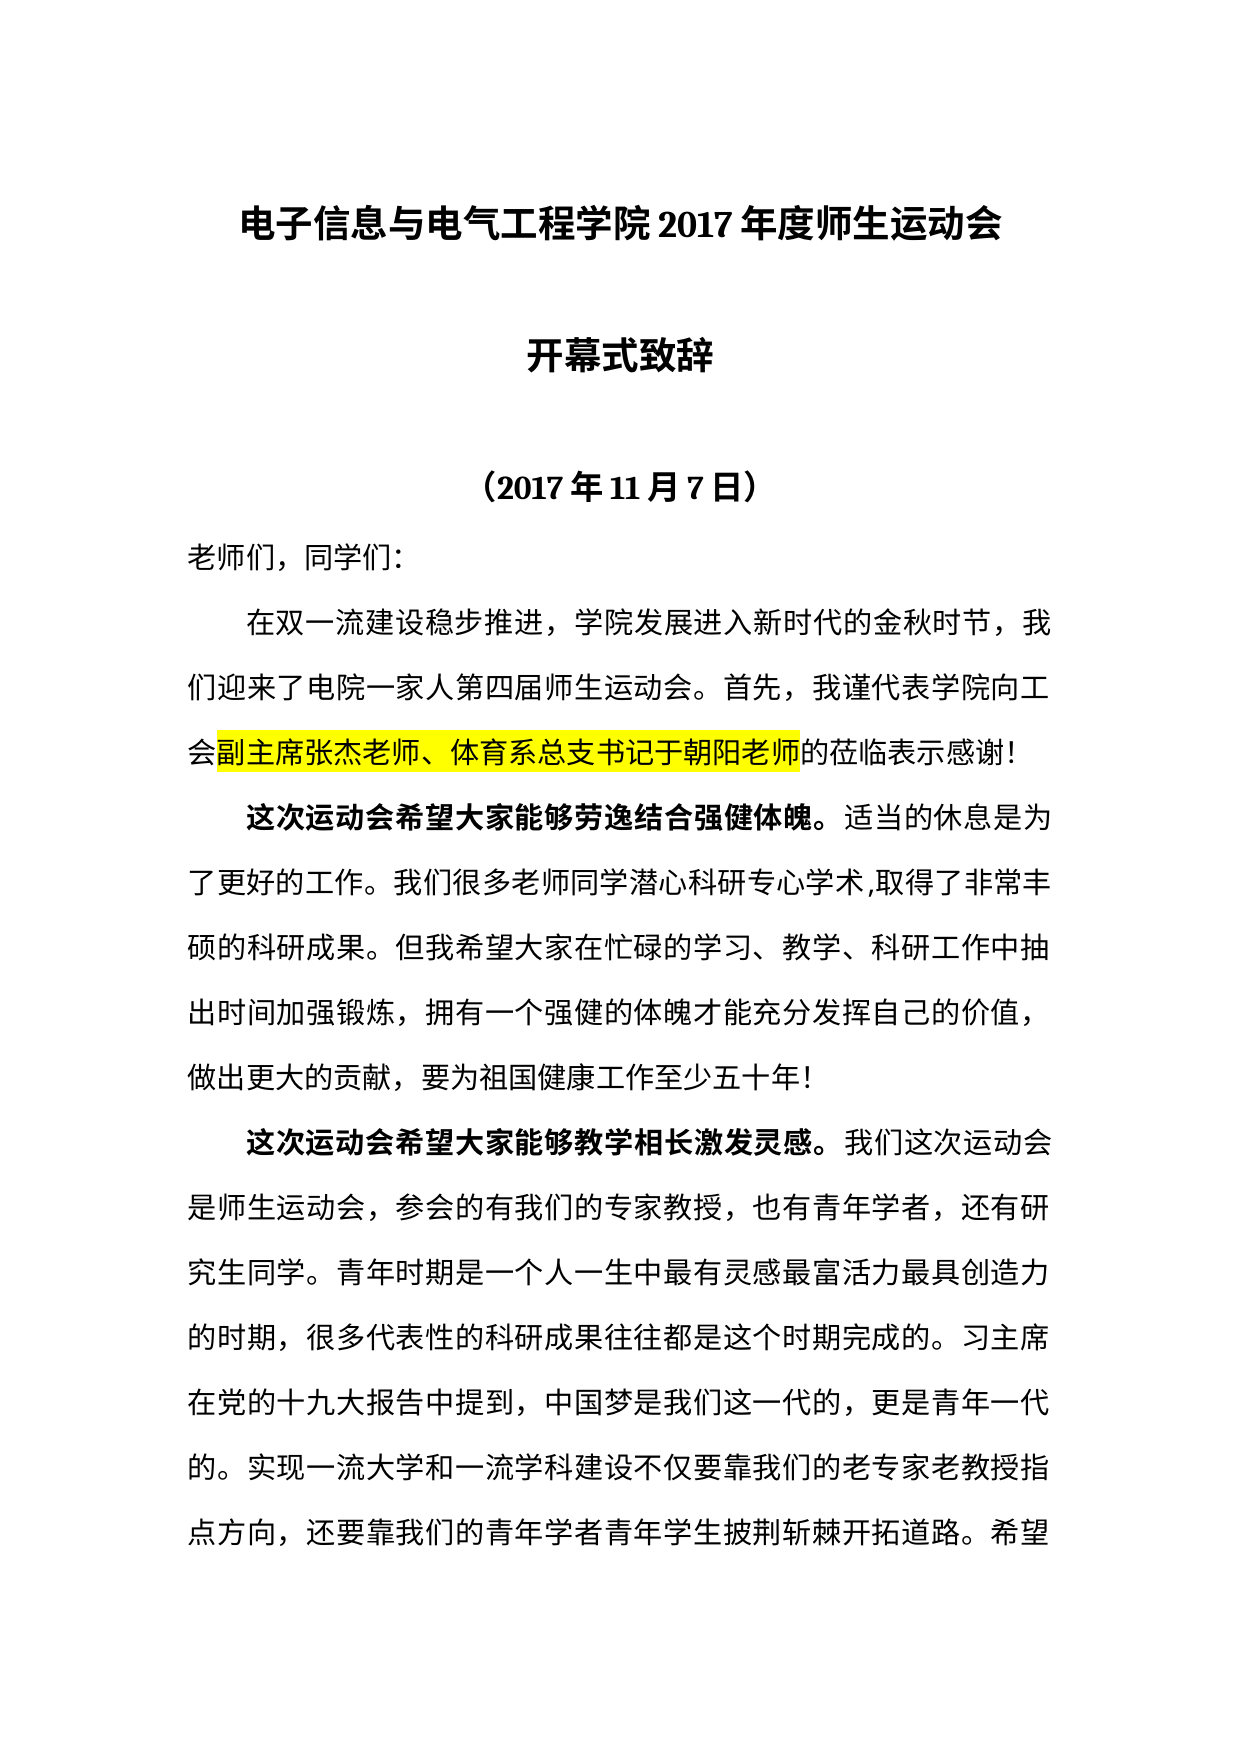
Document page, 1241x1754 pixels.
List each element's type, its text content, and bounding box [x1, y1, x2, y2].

subtitle 开幕式致辞 [187, 321, 1053, 386]
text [187, 1109, 1053, 1564]
text 这次运动会希望大家能够劳逸结合强健体魄。适当的休息是为了更好的工作。我们很多老师同学潜心科研专心学术,取得了非常丰硕的科研成果。但我希望大家在忙碌的学习、教学、科研工作中抽出时间加强锻炼，拥有一个强健的体魄才能充分发挥自己的价值，做出更大的贡献，要为祖国健康工作至少五十年！ [187, 784, 1053, 1109]
text 在双一流建设稳步推进，学院发展进入新时代的金秋时节，我们迎来了电院一家人第四届师生运动会。首先，我谨代表学院向工会副主席张杰老师、体育系总支书记于朝阳老师的莅临表示感谢！ [187, 589, 1053, 784]
title （2017年11月7日） [187, 452, 1053, 517]
subtitle 电子信息与电气工程学院2017年度师生运动会 [187, 189, 1053, 254]
text 老师们，同学们： [187, 524, 1053, 589]
